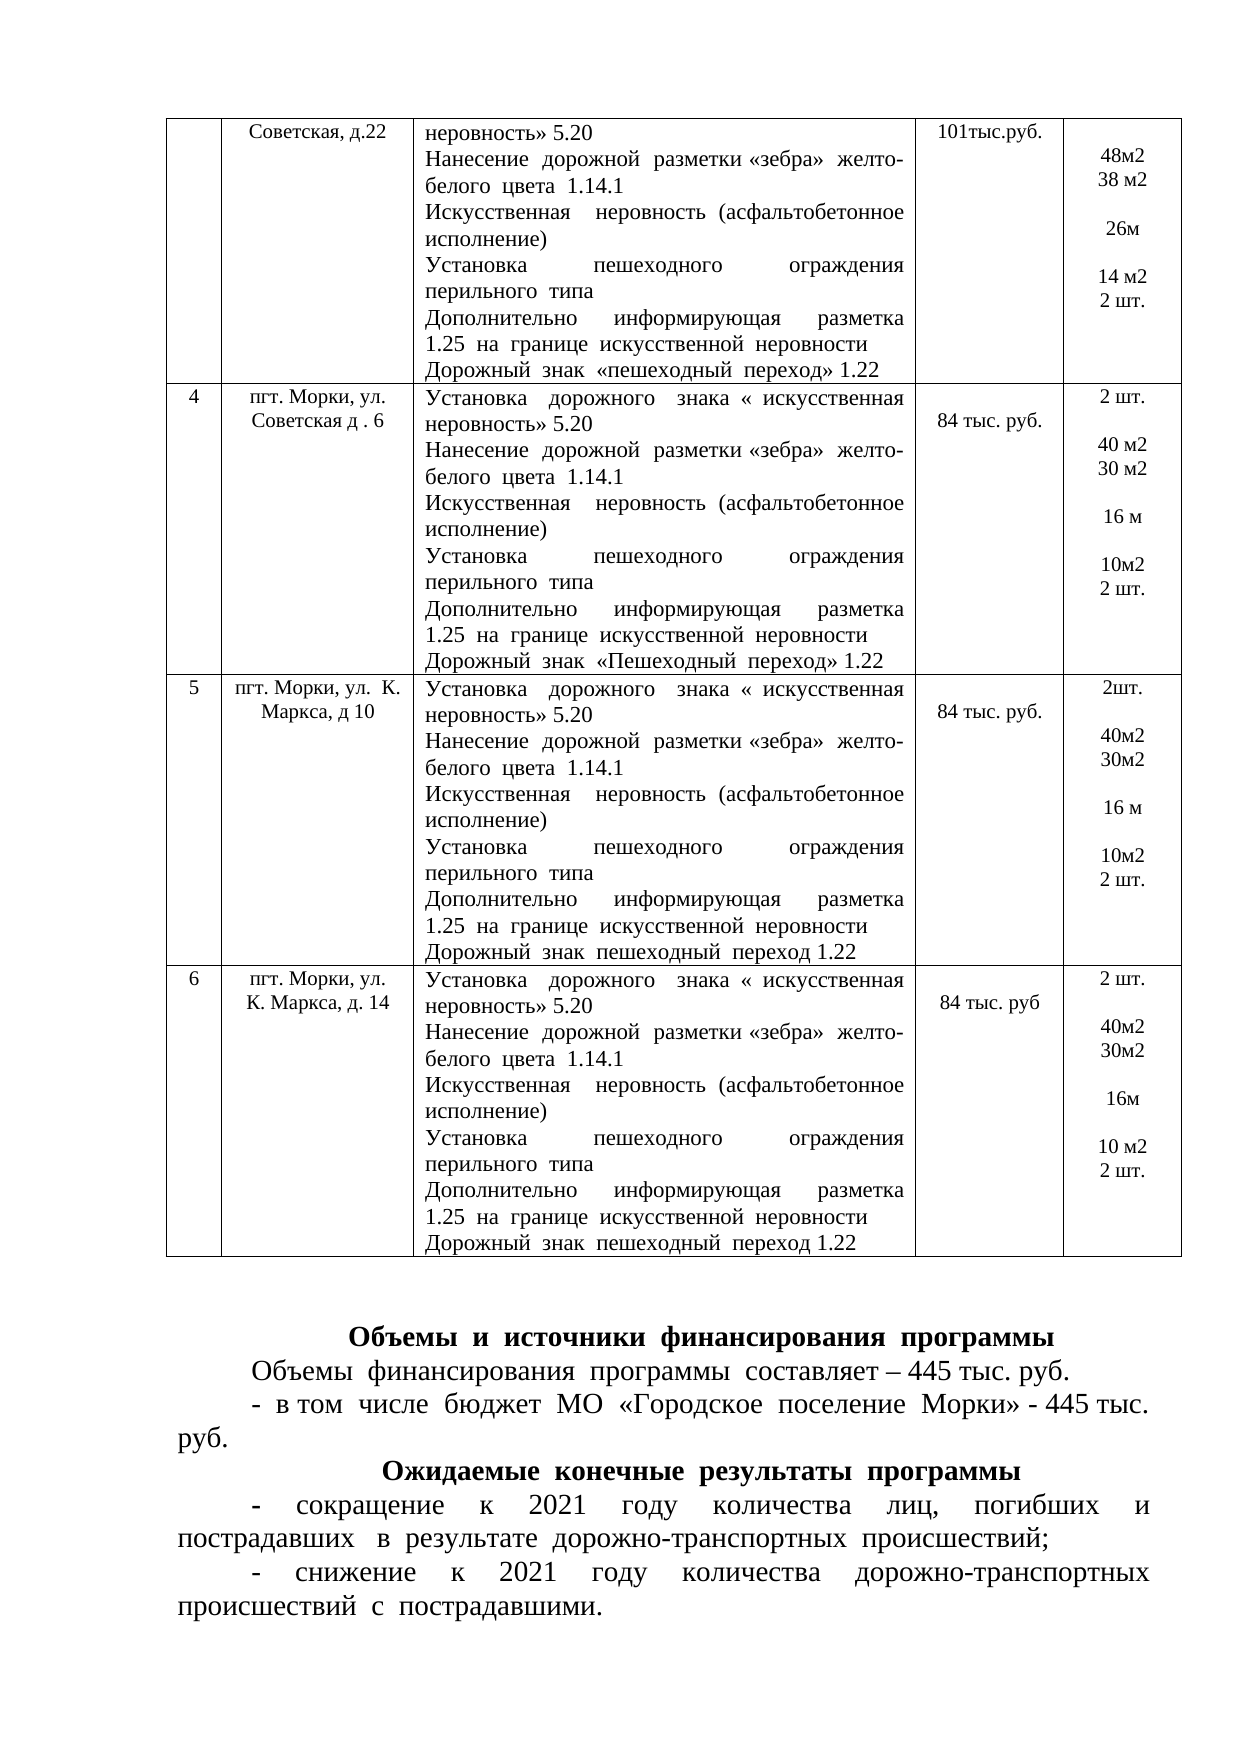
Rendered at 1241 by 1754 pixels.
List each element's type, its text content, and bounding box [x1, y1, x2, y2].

text - снижение к 2021 году количества дорожно-транспортных происшествий с пострадавшими. [177, 1554, 1152, 1621]
table_cell 2 шт. 40м2 30м2 16м 10 м2 2 шт. [1064, 966, 1181, 1256]
table_cell 2шт. 40м2 30м2 16 м 10м2 2 шт. [1064, 675, 1181, 964]
text Ожидаемые конечные результаты программы [177, 1453, 1152, 1487]
table_cell пгт. Морки, ул. К. Маркса, д 10 [222, 675, 413, 964]
table_cell 2 шт. 40 м2 30 м2 16 м 10м2 2 шт. [1064, 384, 1181, 674]
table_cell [222, 119, 413, 383]
table_cell 101тыс.руб. [916, 119, 1063, 383]
table_cell 4 [167, 384, 221, 674]
table_cell Установка дорожного знака « искусственная неровность» 5.20 Нанесение дорожной разметки «зебра» желто-белого цвета 1.14.1 Искусственная неровность (асфальтобетонное исполнение) Установка пешеходного ограждения перильного типа Дополнительно информирующая разметка 1.25 на границе искусственной неровности Дорожный знак «Пешеходный переход» 1.22 [414, 384, 915, 674]
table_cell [1064, 119, 1181, 383]
table_cell 5 [167, 675, 221, 964]
table_cell Установка дорожного знака « искусственная неровность» 5.20 Нанесение дорожной разметки «зебра» желто-белого цвета 1.14.1 Искусственная неровность (асфальтобетонное исполнение) Установка пешеходного ограждения перильного типа Дополнительно информирующая разметка 1.25 на границе искусственной неровности Дорожный знак пешеходный переход 1.22 [414, 966, 915, 1256]
table_cell пгт. Морки, ул. К. Маркса, д. 14 [222, 966, 413, 1256]
table_cell 84 тыс. руб. [916, 675, 1063, 964]
table_cell пгт. Морки, ул. Советская д . 6 [222, 384, 413, 674]
table_cell 84 тыс. руб [916, 966, 1063, 1256]
table_cell Установка дорожного знака « искусственная неровность» 5.20 Нанесение дорожной разметки «зебра» желто-белого цвета 1.14.1 Искусственная неровность (асфальтобетонное исполнение) Установка пешеходного ограждения перильного типа Дополнительно информирующая разметка 1.25 на границе искусственной неровности Дорожный знак пешеходный переход 1.22 [414, 675, 915, 964]
table_cell 84 тыс. руб. [916, 384, 1063, 674]
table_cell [414, 119, 915, 383]
text - сокращение к 2021 году количества лиц, погибших и пострадавших в результате дорожно-транспортных происшествий; [177, 1487, 1152, 1554]
text Объемы и источники финансирования программы [177, 1319, 1152, 1353]
text Объемы финансирования программы составляет – 445 тыс. руб. [177, 1353, 1152, 1386]
table_cell 6 [167, 966, 221, 1256]
text - в том числе бюджет МО «Городское поселение Морки» - 445 тыс. руб. [177, 1386, 1152, 1453]
table_cell 3 [167, 119, 221, 383]
